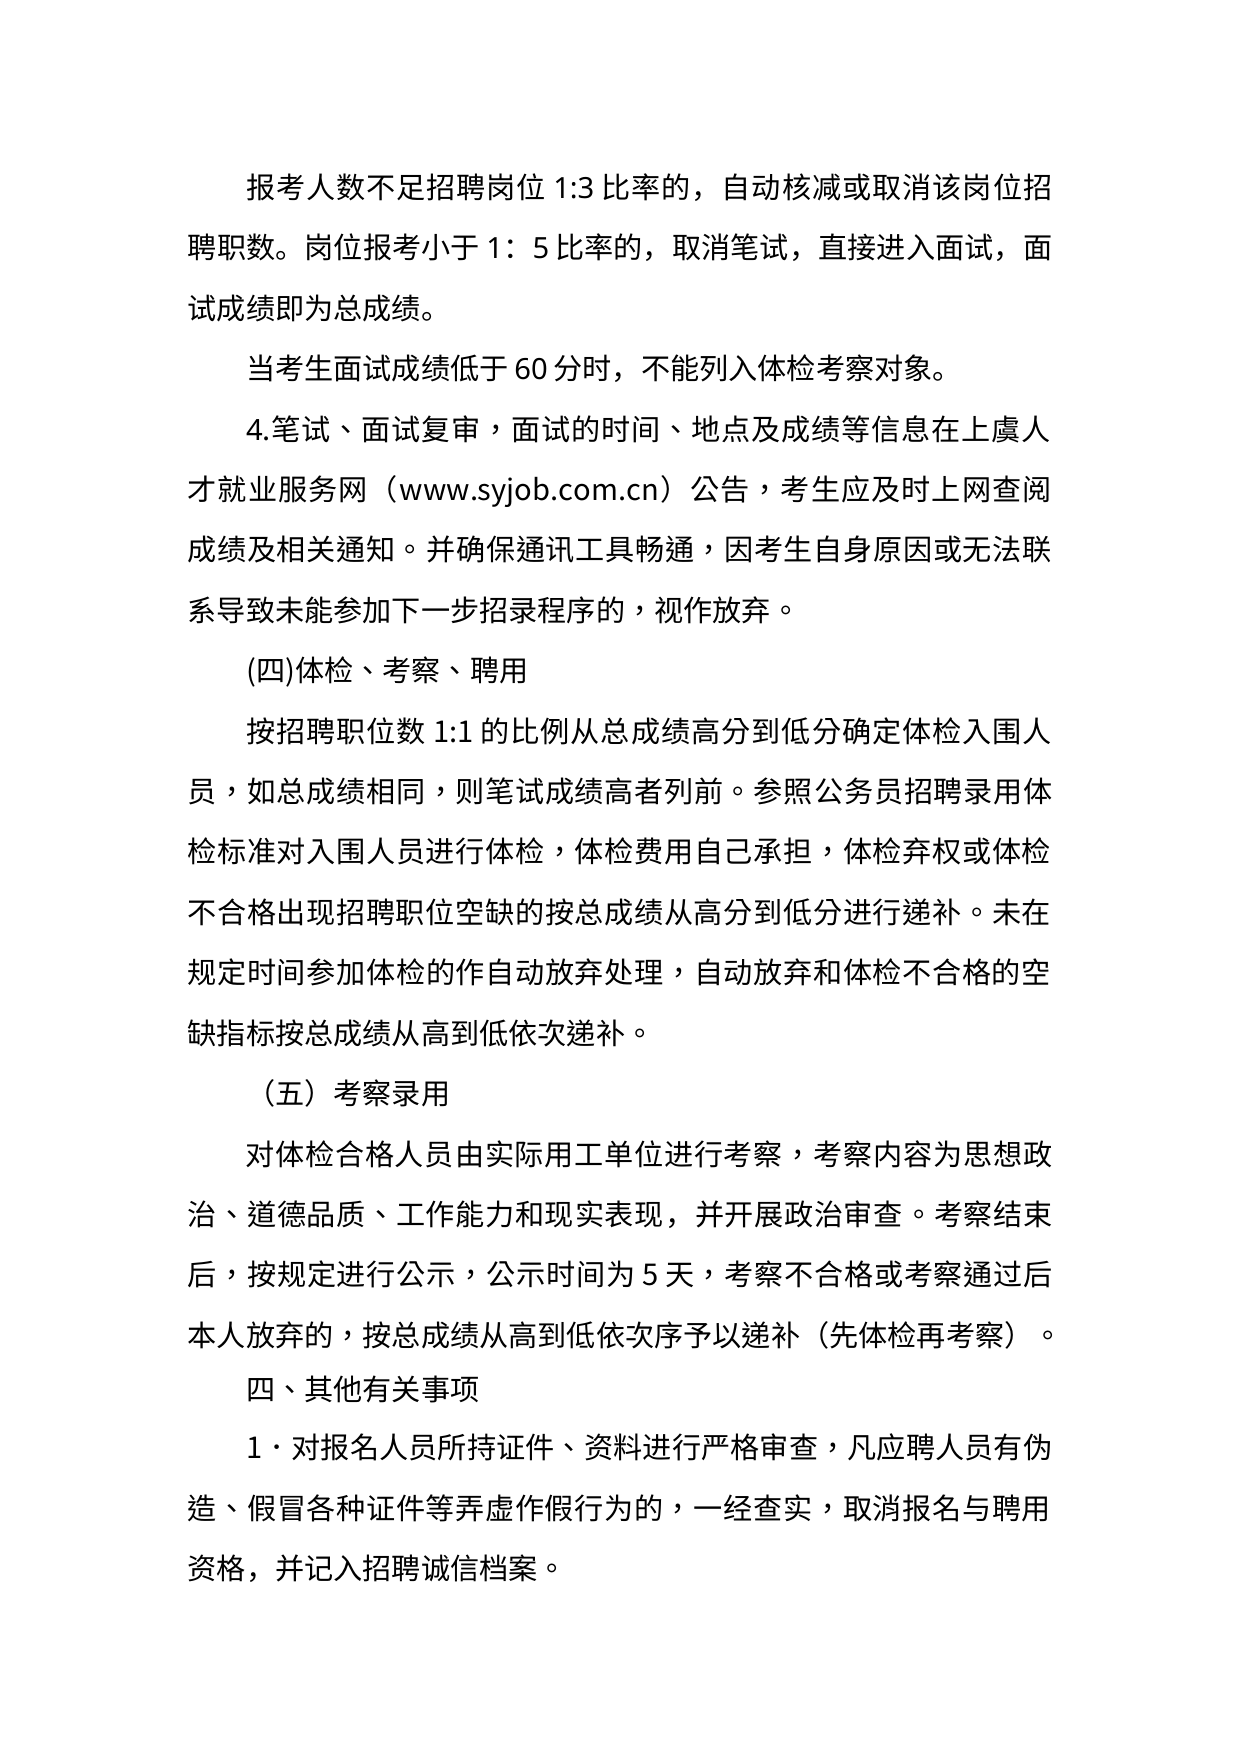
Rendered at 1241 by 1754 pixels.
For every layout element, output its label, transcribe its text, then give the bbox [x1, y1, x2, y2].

text 按招聘职位数1:1的比例从总成绩高分到低分确定体检入围人员，如总成绩相同，则笔试成绩高者列前。参照公务员招聘录用体检标准对入围人员进行体检，体检费用自己承担，体检弃权或体检不合格出现招聘职位空缺的按总成绩从高分到低分进行递补。未在规定时间参加体检的作自动放弃处理，自动放弃和体检不合格的空缺指标按总成绩从高到低依次递补。 [187, 694, 1053, 1056]
text 1．对报名人员所持证件、资料进行严格审查，凡应聘人员有伪造、假冒各种证件等弄虚作假行为的，一经查实，取消报名与聘用资格，并记入招聘诚信档案。 [187, 1410, 1053, 1592]
text 报考人数不足招聘岗位1:3比率的，自动核减或取消该岗位招聘职数。岗位报考小于1：5比率的，取消笔试，直接进入面试，面试成绩即为总成绩。 [187, 150, 1053, 331]
text （五）考察录用 [187, 1056, 1053, 1117]
text 四、其他有关事项 [187, 1358, 1053, 1410]
text (四)体检、考察、聘用 [187, 633, 1053, 694]
text 当考生面试成绩低于60分时，不能列入体检考察对象。 [187, 331, 1053, 392]
text 4.笔试、面试复审，面试的时间、地点及成绩等信息在上虞人才就业服务网（www.syjob.com.cn）公告，考生应及时上网查阅成绩及相关通知。并确保通讯工具畅通，因考生自身原因或无法联系导致未能参加下一步招录程序的，视作放弃。 [187, 392, 1053, 633]
text 对体检合格人员由实际用工单位进行考察，考察内容为思想政治、道德品质、工作能力和现实表现，并开展政治审查。考察结束后，按规定进行公示，公示时间为5天，考察不合格或考察通过后本人放弃的，按总成绩从高到低依次序予以递补（先体检再考察）。 [187, 1117, 1053, 1358]
